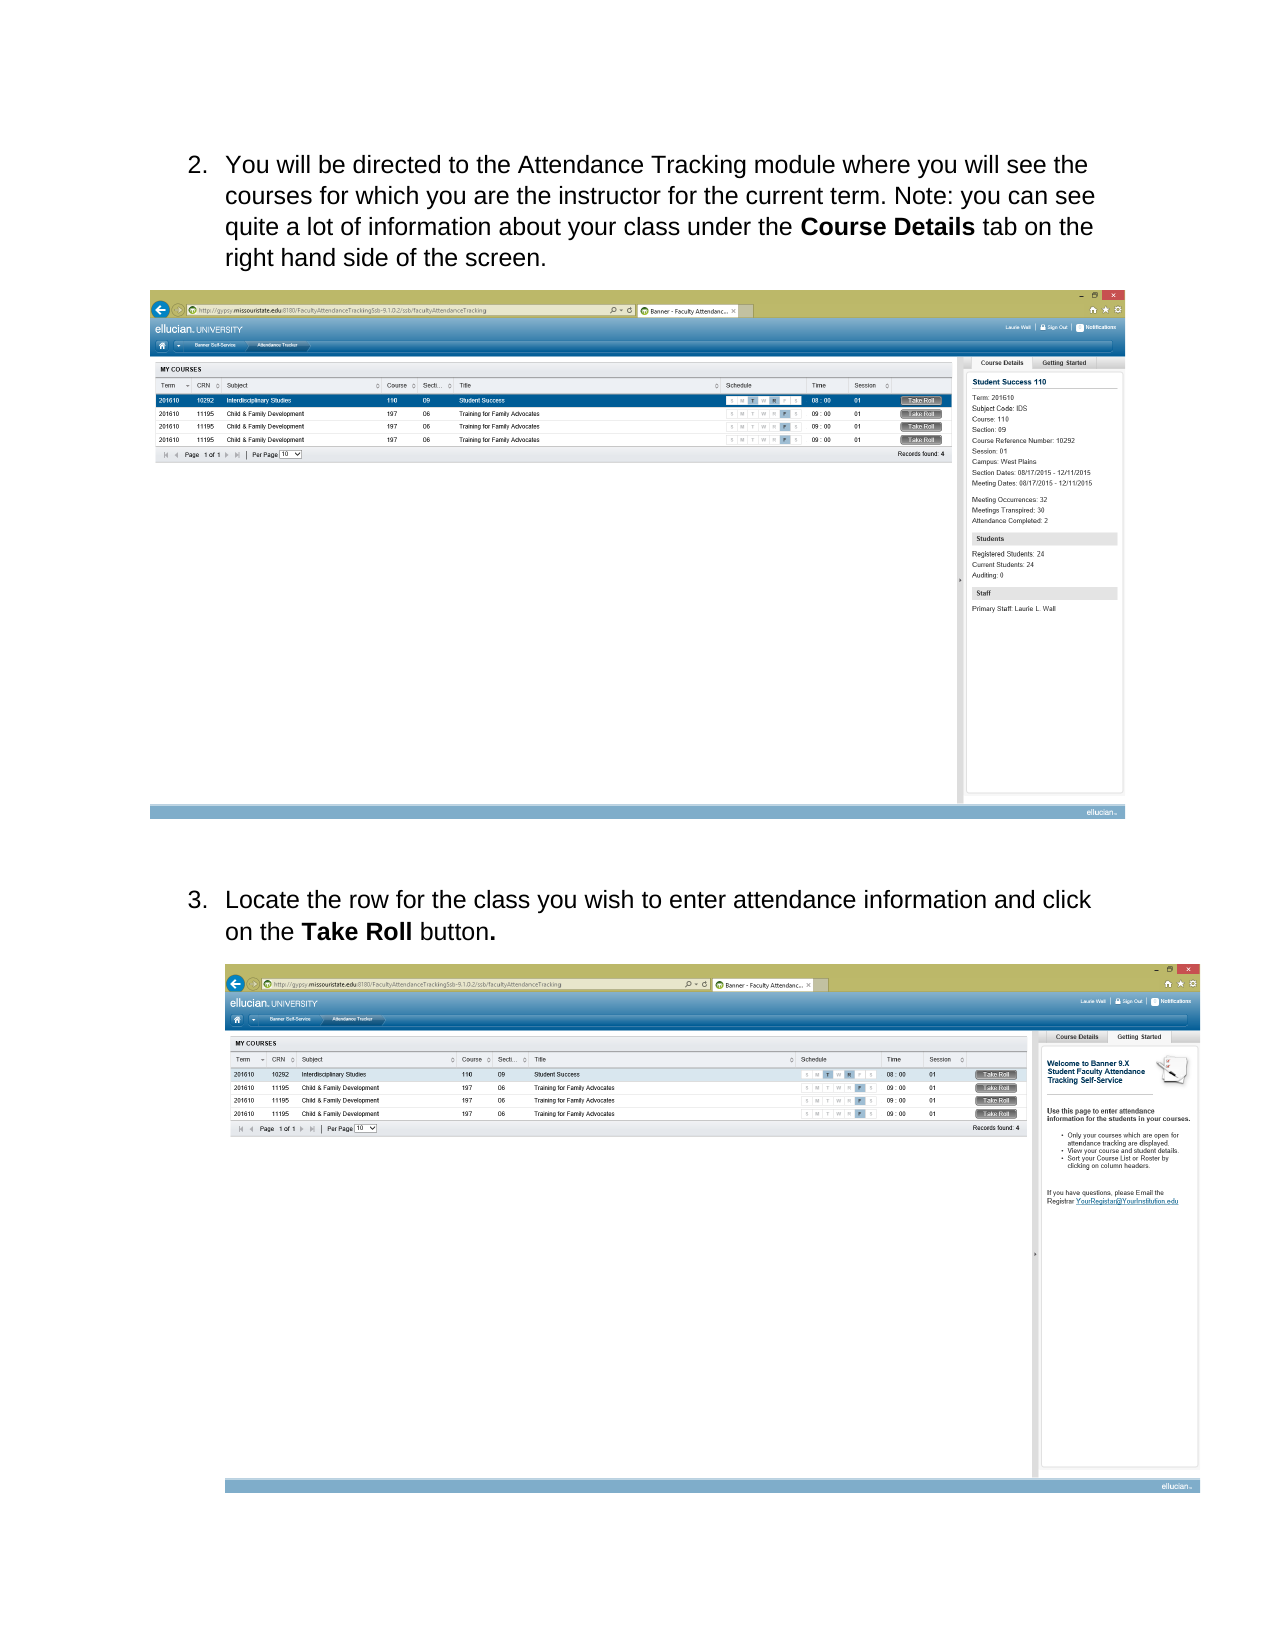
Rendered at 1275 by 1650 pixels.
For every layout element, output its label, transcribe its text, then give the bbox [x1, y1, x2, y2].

picture [225, 964, 1200, 1493]
list You will be directed to the Attendance Tracking module where you will see the courses for which you are the instructor for the current term. Note: you can see quite a lot of information about your class under the Course Details tab on the right hand side of the screen. [187, 150, 1125, 272]
list Locate the row for the class you wish to enter attendance information and click on the Take Roll button. [187, 886, 1125, 945]
picture [150, 290, 1125, 819]
